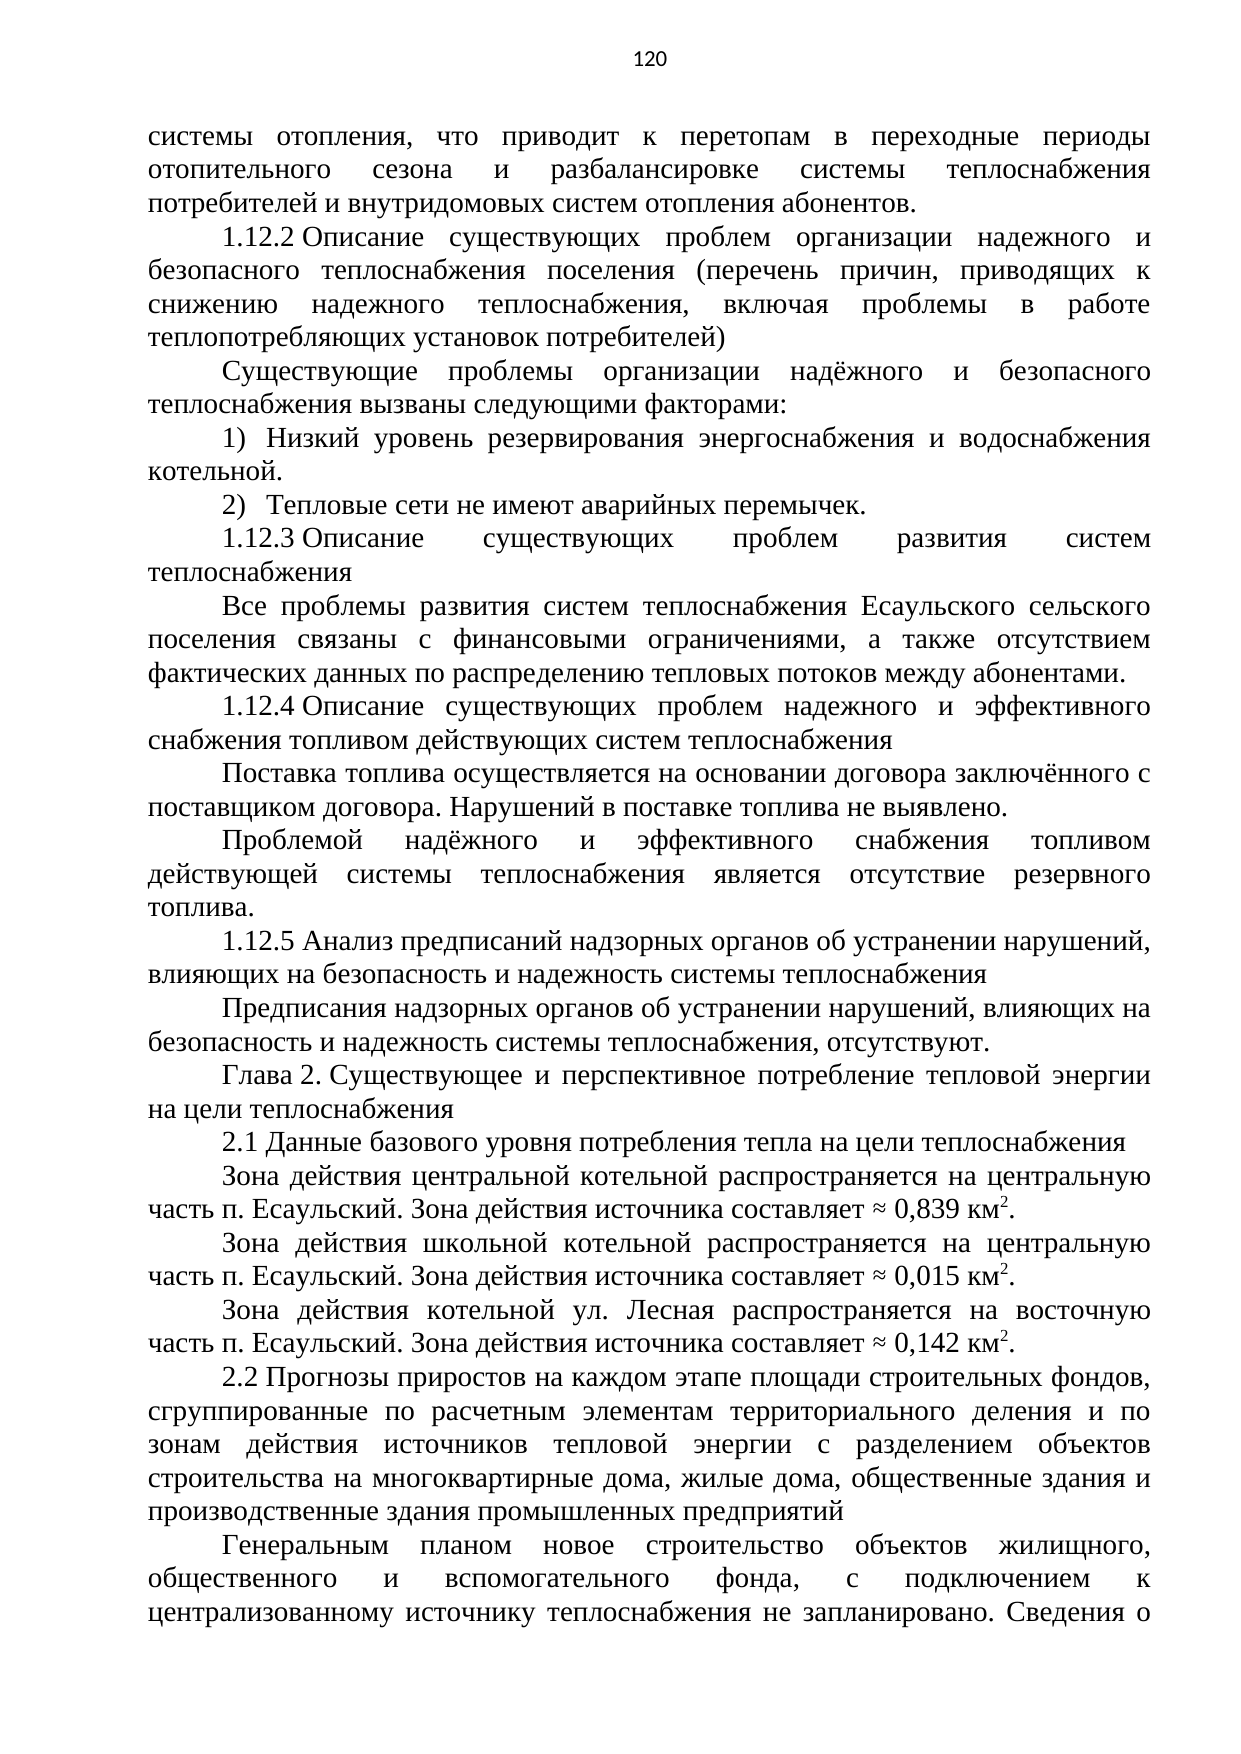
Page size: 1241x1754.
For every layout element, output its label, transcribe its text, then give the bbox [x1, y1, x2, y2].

subtitle 2.1 Данные базового уровня потребления тепла на цели теплоснабжения [148, 1124, 1152, 1158]
subtitle 1.12.5 Анализ предписаний надзорных органов об устранении нарушений, влияющих на безопасность и надежность системы теплоснабжения [148, 923, 1152, 990]
text Поставка топлива осуществляется на основании договора заключённого с поставщиком договора. Нарушений в поставке топлива не выявлено. [148, 755, 1152, 822]
text Зона действия котельной ул. Лесная распространяется на восточную часть п. Есаульский. Зона действия источника составляет 0,142 км2. [148, 1292, 1152, 1359]
text Предписания надзорных органов об устранении нарушений, влияющих на безопасность и надежность системы теплоснабжения, отсутствуют. [148, 990, 1152, 1057]
subtitle 1.12.4 Описание существующих проблем надежного и эффективного снабжения топливом действующих систем теплоснабжения [148, 688, 1152, 755]
subtitle 1.12.3 Описание существующих проблем развития систем теплоснабжения [148, 521, 1152, 588]
text Существующие проблемы организации надёжного и безопасного теплоснабжения вызваны следующими факторами: [148, 353, 1152, 420]
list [148, 118, 1152, 219]
subtitle Глава 2. Существующее и перспективное потребление тепловой энергии на цели теплоснабжения [148, 1057, 1152, 1124]
text Зона действия центральной котельной распространяется на центральную часть п. Есаульский. Зона действия источника составляет 0,839 км2. [148, 1158, 1152, 1225]
list Низкий уровень резервирования энергоснабжения и водоснабжения котельной. [148, 420, 1152, 487]
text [148, 1527, 1152, 1627]
text Проблемой надёжного и эффективного снабжения топливом действующей системы теплоснабжения является отсутствие резервного топлива. [148, 822, 1152, 923]
text Зона действия школьной котельной распространяется на центральную часть п. Есаульский. Зона действия источника составляет 0,015 км2. [148, 1225, 1152, 1292]
text Все проблемы развития систем теплоснабжения Есаульского сельского поселения связаны с финансовыми ограничениями, а также отсутствием фактических данных по распределению тепловых потоков между абонентами. [148, 588, 1152, 688]
list Тепловые сети не имеют аварийных перемычек. [148, 487, 1152, 521]
subtitle 1.12.2 Описание существующих проблем организации надежного и безопасного теплоснабжения поселения (перечень причин, приводящих к снижению надежного теплоснабжения, включая проблемы в работе теплопотребляющих установок потребителей) [148, 219, 1152, 353]
subtitle 2.2 Прогнозы приростов на каждом этапе площади строительных фондов, сгруппированные по расчетным элементам территориального деления и по зонам действия источников тепловой энергии с разделением объектов строительства на многоквартирные дома, жилые дома, общественные здания и производственные здания промышленных предприятий [148, 1359, 1152, 1527]
